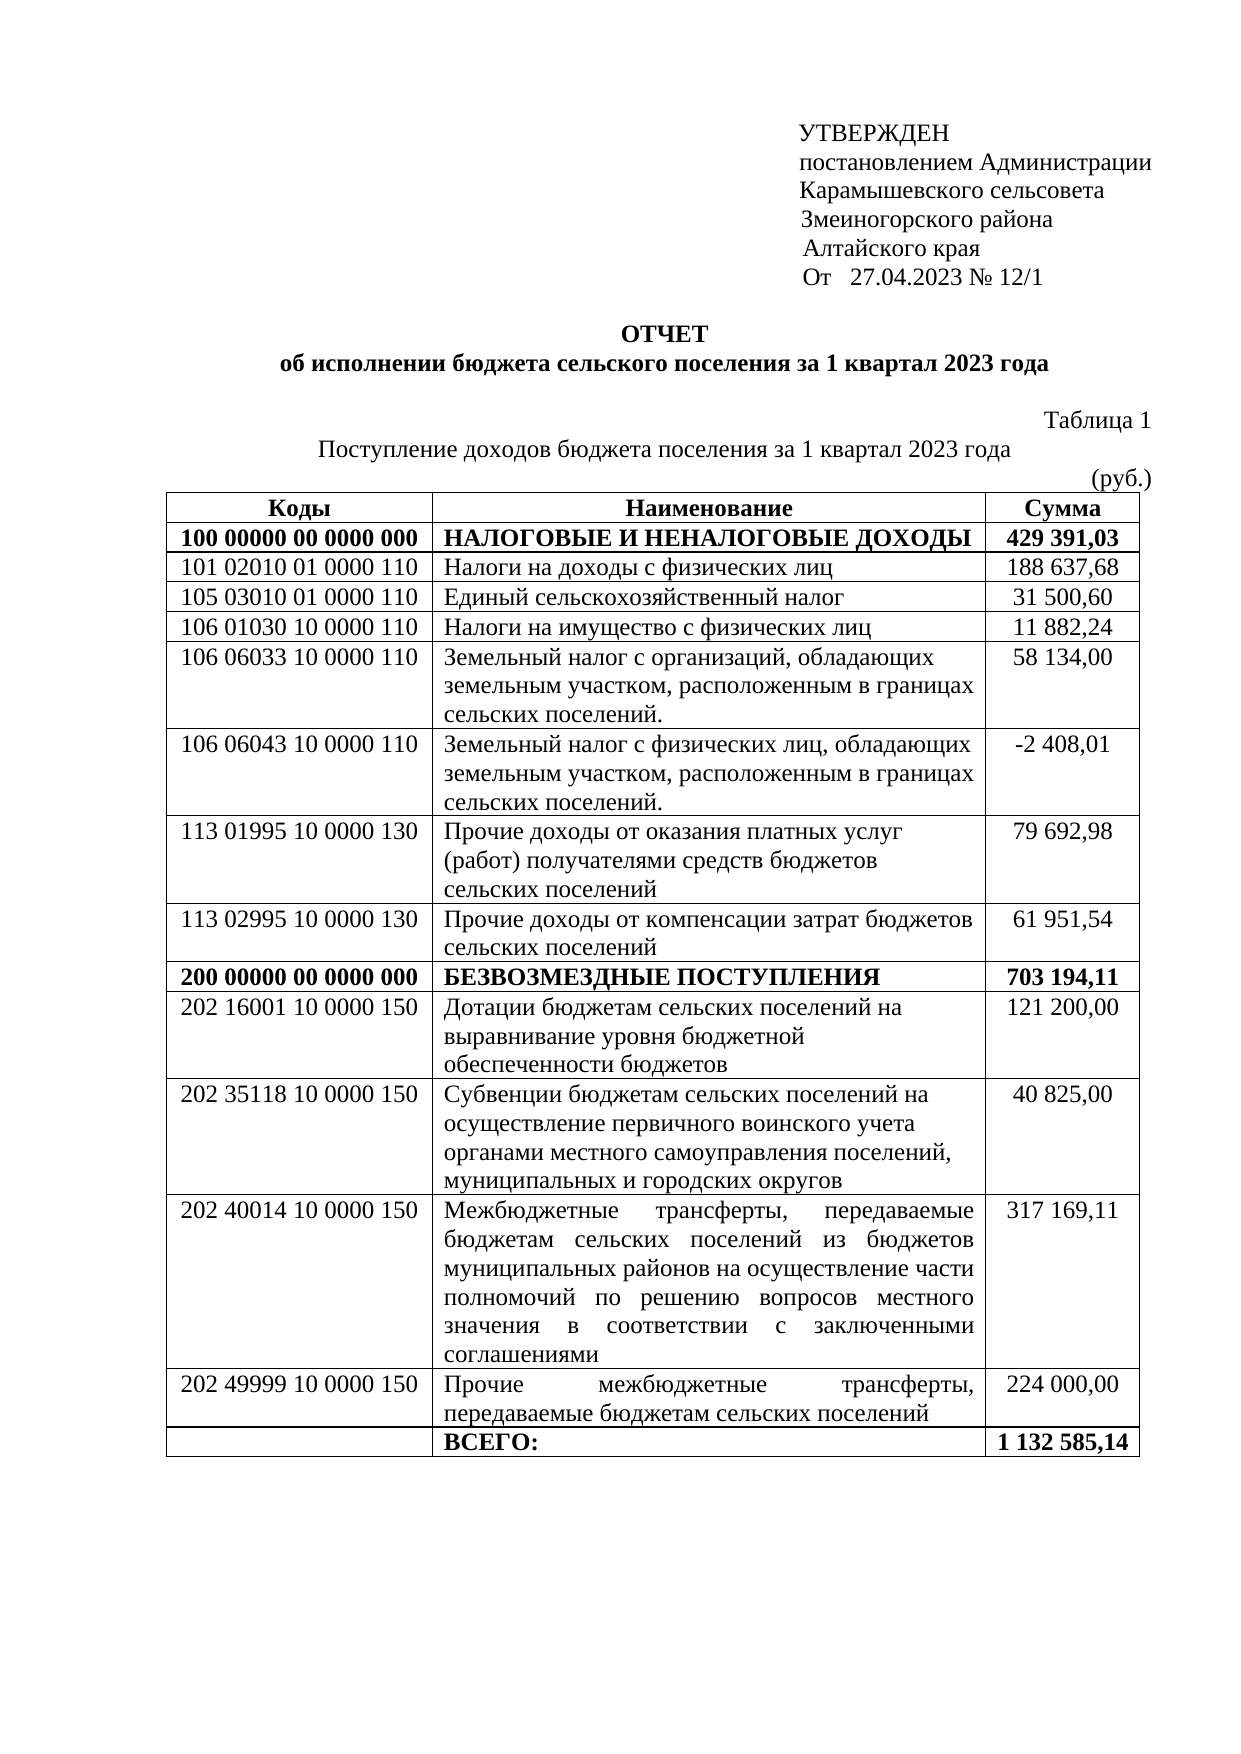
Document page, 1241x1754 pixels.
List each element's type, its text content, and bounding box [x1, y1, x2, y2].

table_cell 202 16001 10 0000 150 [167, 992, 432, 1078]
text постановлением Администрации [215, 147, 1152, 176]
table_cell 202 49999 10 0000 150 [167, 1369, 432, 1426]
text Поступление доходов бюджета поселения за 1 квартал 2023 года [177, 434, 1152, 463]
text Алтайского края [177, 233, 1152, 262]
table_cell Земельный налог с физических лиц, обладающих земельным участком, расположенным в границах сельских поселений. [433, 729, 985, 815]
table_cell 106 06033 10 0000 110 [167, 642, 432, 728]
table_cell Дотации бюджетам сельских поселений на выравнивание уровня бюджетной обеспеченности бюджетов [433, 992, 985, 1078]
table_cell 188 637,68 [986, 553, 1139, 581]
table_cell 58 134,00 [986, 642, 1139, 728]
table_cell 703 194,11 [986, 962, 1139, 991]
table_cell 113 01995 10 0000 130 [167, 816, 432, 903]
table_cell НАЛОГОВЫЕ И НЕНАЛОГОВЫЕ ДОХОДЫ [433, 523, 985, 551]
table_cell Межбюджетные трансферты, передаваемые бюджетам сельских поселений из бюджетов муниципальных районов на осуществление части полномочий по решению вопросов местного значения в соответствии с заключенными соглашениями [433, 1195, 985, 1368]
table_cell [167, 1428, 432, 1456]
text УТВЕРЖДЕН [177, 118, 1152, 147]
table_cell 429 391,03 [986, 523, 1139, 551]
table_header Коды [167, 493, 432, 522]
table_cell 106 01030 10 0000 110 [167, 612, 432, 641]
table_header Сумма [986, 493, 1139, 522]
text об исполнении бюджета сельского поселения за 1 квартал 2023 года [177, 348, 1152, 377]
table_cell Единый сельскохозяйственный налог [433, 582, 985, 611]
table_cell Налоги на имущество с физических лиц [433, 612, 985, 641]
table_cell Налоги на доходы с физических лиц [433, 553, 985, 581]
text ОТЧЕТ [177, 319, 1152, 348]
table_cell Прочие доходы от компенсации затрат бюджетов сельских поселений [433, 904, 985, 961]
table_cell Земельный налог с организаций, обладающих земельным участком, расположенным в границах сельских поселений. [433, 642, 985, 728]
table_cell -2 408,01 [986, 729, 1139, 815]
text (руб.) [177, 463, 1152, 492]
text Змеиногорского района [702, 204, 1152, 233]
table_cell БЕЗВОЗМЕЗДНЫЕ ПОСТУПЛЕНИЯ [433, 962, 985, 991]
table_cell 1 132 585,14 [986, 1428, 1139, 1456]
table_cell 202 35118 10 0000 150 [167, 1079, 432, 1194]
table_cell 40 825,00 [986, 1079, 1139, 1194]
table_cell 31 500,60 [986, 582, 1139, 611]
table_cell 121 200,00 [986, 992, 1139, 1078]
table_cell 105 03010 01 0000 110 [167, 582, 432, 611]
table_cell Субвенции бюджетам сельских поселений на осуществление первичного воинского учета органами местного самоуправления поселений, муниципальных и городских округов [433, 1079, 985, 1194]
table_cell 101 02010 01 0000 110 [167, 553, 432, 581]
table_cell 11 882,24 [986, 612, 1139, 641]
table_cell 61 951,54 [986, 904, 1139, 961]
table_cell 106 06043 10 0000 110 [167, 729, 432, 815]
table_cell 200 00000 00 0000 000 [167, 962, 432, 991]
text Карамышевского сельсовета [702, 176, 1152, 204]
table_cell 100 00000 00 0000 000 [167, 523, 432, 551]
table_cell ВСЕГО: [433, 1428, 985, 1456]
table_cell 317 169,11 [986, 1195, 1139, 1368]
table_header Наименование [433, 493, 985, 522]
table_cell 79 692,98 [986, 816, 1139, 903]
text Таблица 1 [177, 406, 1152, 434]
table_cell 202 40014 10 0000 150 [167, 1195, 432, 1368]
table_cell Прочие межбюджетные трансферты, передаваемые бюджетам сельских поселений [433, 1369, 985, 1426]
table_cell Прочие доходы от оказания платных услуг (работ) получателями средств бюджетов сельских поселений [433, 816, 985, 903]
table_cell 113 02995 10 0000 130 [167, 904, 432, 961]
text От 27.04.2023 № 12/1 [702, 262, 1152, 291]
table_cell 224 000,00 [986, 1369, 1139, 1426]
